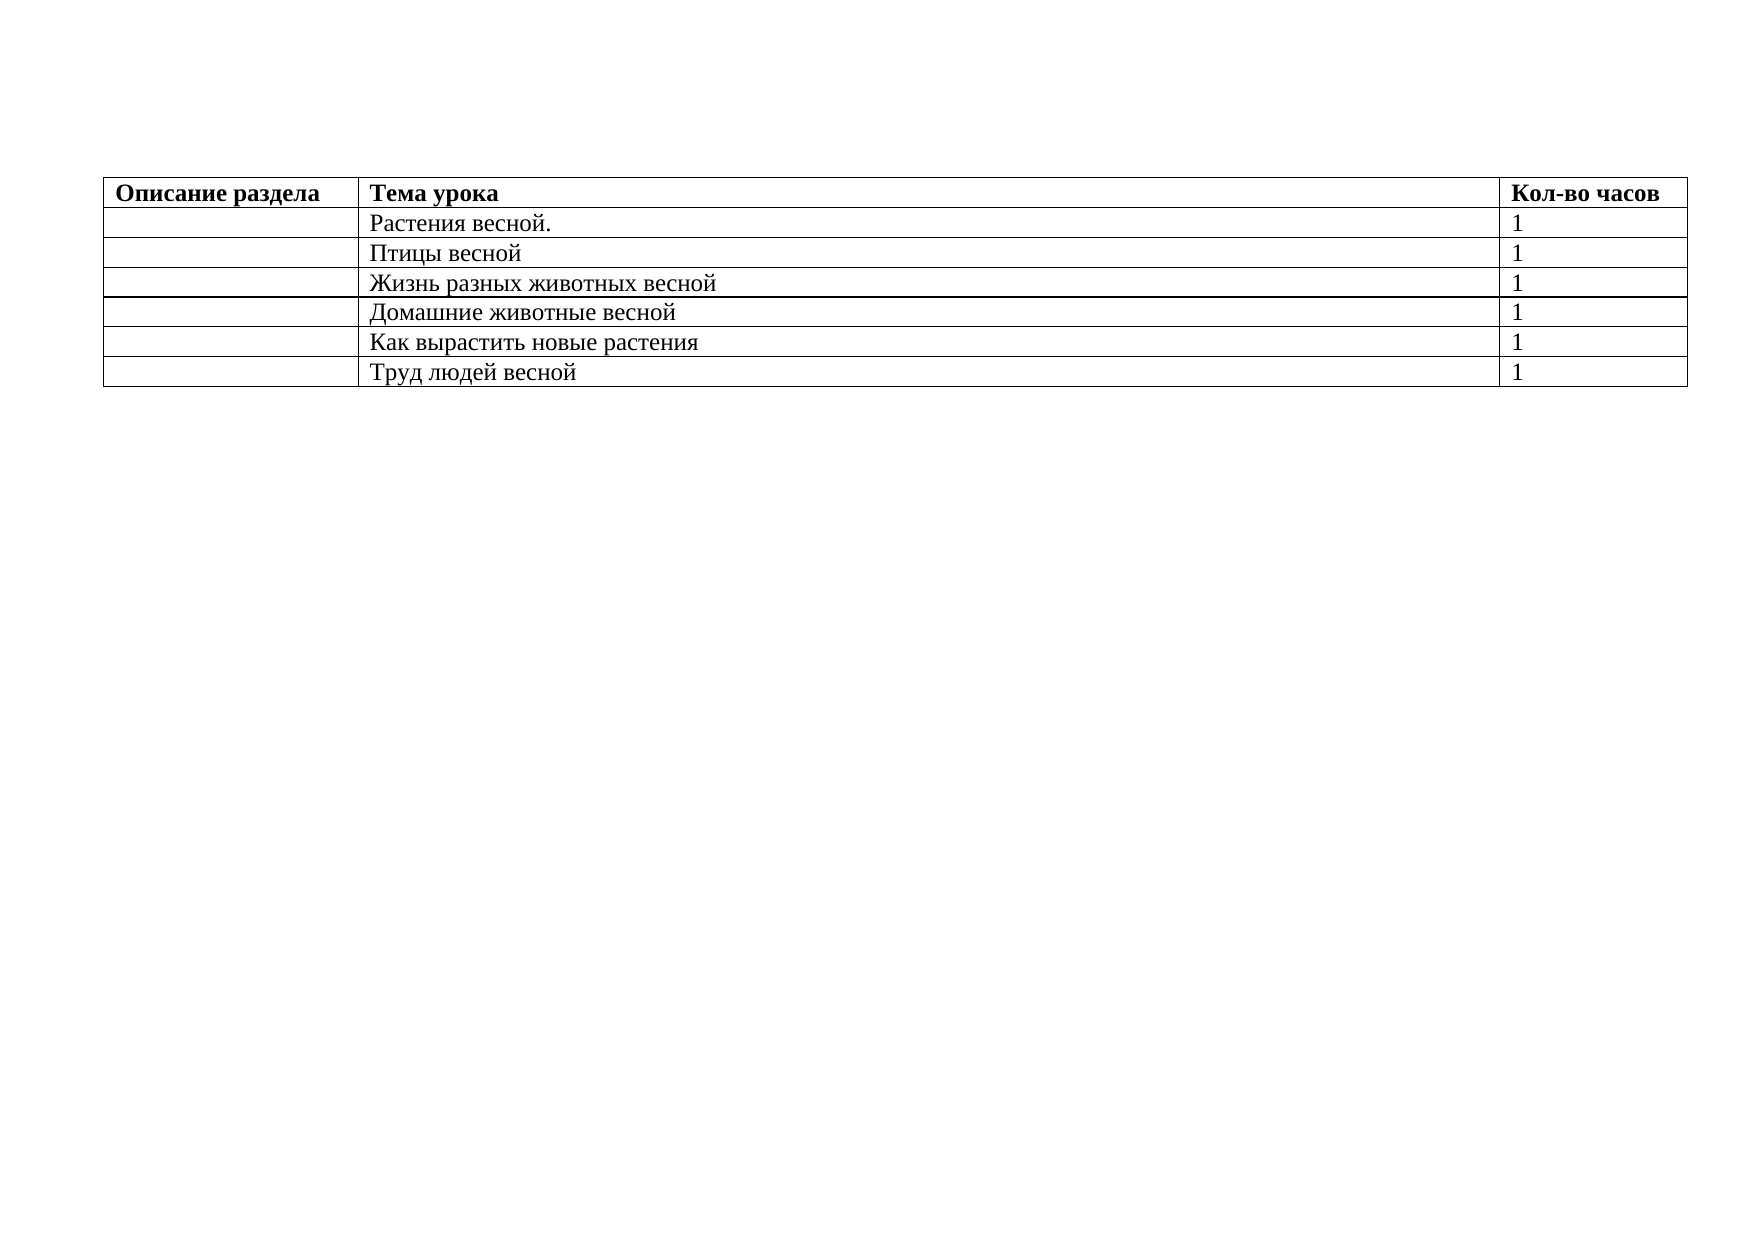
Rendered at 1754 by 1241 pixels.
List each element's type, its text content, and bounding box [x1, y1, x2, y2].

table_cell 1 [1500, 238, 1687, 267]
table_cell Как вырастить новые растения [359, 327, 1499, 356]
table_cell [104, 238, 358, 267]
table_cell Жизнь разных животных весной [359, 268, 1499, 296]
table_header Тема урока [359, 178, 1499, 207]
table_cell [104, 208, 358, 237]
table_cell 1 [1500, 268, 1687, 296]
table_cell 1 [1500, 208, 1687, 237]
table_cell 1 [1500, 298, 1687, 326]
table_header Описание раздела [104, 178, 358, 207]
table_cell [104, 357, 358, 386]
table_cell Домашние животные весной [359, 298, 1499, 326]
table_cell 1 [1500, 357, 1687, 386]
table_cell Растения весной. [359, 208, 1499, 237]
table_header Кол-во часов [1500, 178, 1687, 207]
table_cell Птицы весной [359, 238, 1499, 267]
table_cell [104, 327, 358, 356]
table_cell Труд людей весной [359, 357, 1499, 386]
table_cell [104, 298, 358, 326]
table_cell 1 [1500, 327, 1687, 356]
table_cell [104, 268, 358, 296]
